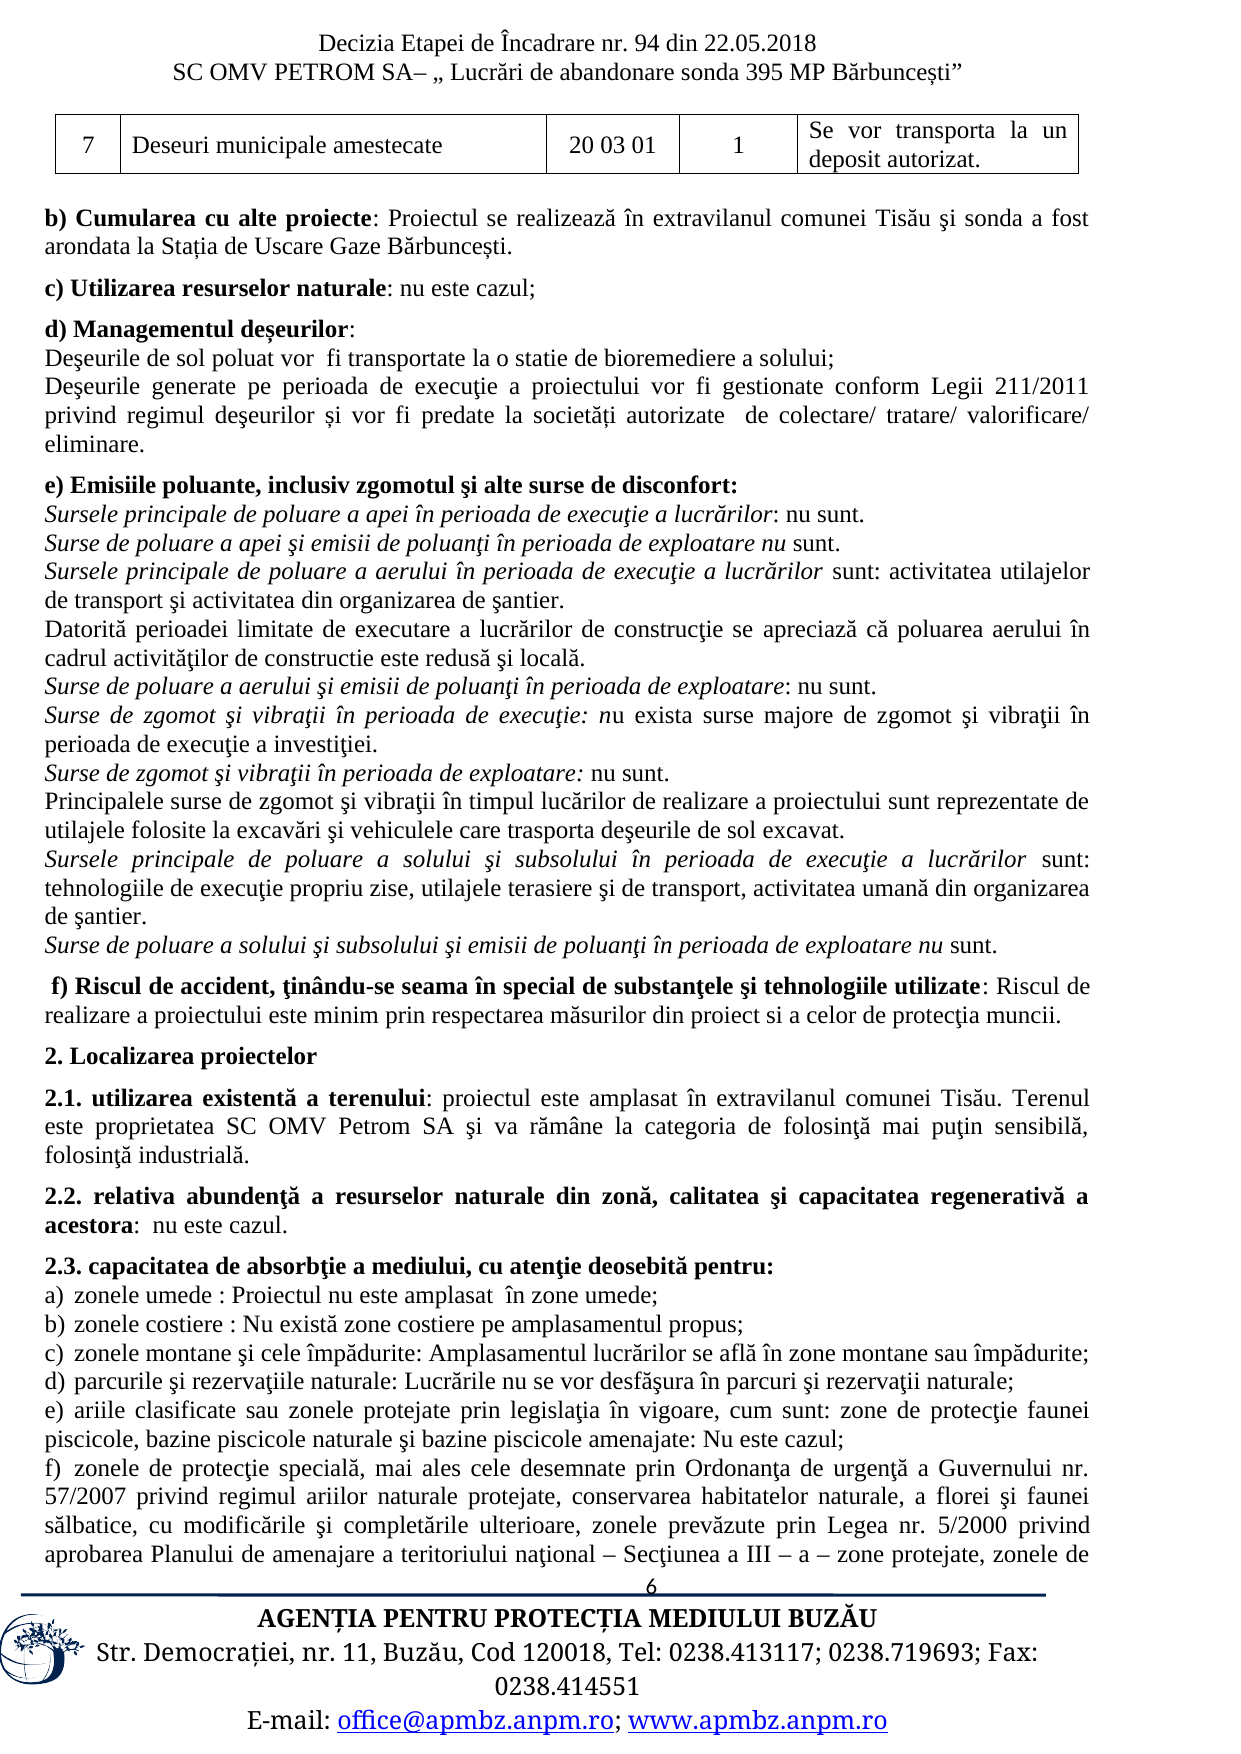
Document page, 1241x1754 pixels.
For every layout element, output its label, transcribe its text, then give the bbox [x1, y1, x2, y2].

text Sursele principale de poluare a solului şi subsolului în perioada de execuţie a lucrărilor sunt: tehnologiile de execuţie propriu zise, utilajele terasiere şi de transport, activitatea umană din organizarea de şantier. [44, 844, 1090, 930]
text 2.3. capacitatea de absorbţie a mediului, cu atenţie deosebită pentru: [44, 1251, 1090, 1280]
table_cell 7 [56, 115, 120, 173]
text e) Emisiile poluante, inclusiv zgomotul şi alte surse de disconfort: [44, 470, 1090, 499]
text f) Riscul de accident, ţinându-se seama în special de substanţele şi tehnologiile utilizate: Riscul de realizare a proiectului este minim prin respectarea măsurilor din proiect si a celor de protecţia muncii. [44, 971, 1090, 1029]
text 2.2. relativa abundenţă a resurselor naturale din zonă, calitatea şi capacitatea regenerativă a acestora: nu este cazul. [44, 1181, 1090, 1239]
table_cell 1 [680, 115, 797, 173]
text Datorită perioadei limitate de executare a lucrărilor de construcţie se apreciază că poluarea aerului în cadrul activităţilor de constructie este redusă şi locală. [44, 614, 1090, 671]
text 2.1. utilizarea existentă a terenului: proiectul este amplasat în extravilanul comunei Tisău. Terenul este proprietatea SC OMV Petrom SA şi va rămâne la categoria de folosinţă mai puţin sensibilă, folosinţă industrială. [44, 1083, 1090, 1169]
list zonele montane şi cele împădurite: Amplasamentul lucrărilor se află în zone montane sau împădurite; [44, 1338, 1090, 1366]
text Sursele principale de poluare a apei în perioada de execuţie a lucrărilor: nu sunt. [44, 499, 1090, 528]
text b) Cumularea cu alte proiecte: Proiectul se realizează în extravilanul comunei Tisău şi sonda a fost arondata la Stația de Uscare Gaze Bărbuncești. [44, 203, 1090, 260]
text 2. Localizarea proiectelor [44, 1041, 1090, 1070]
text Deşeurile de sol poluat vor fi transportate la o statie de bioremediere a solului; [44, 343, 1090, 371]
list parcurile şi rezervaţiile naturale: Lucrările nu se vor desfăşura în parcuri şi rezervaţii naturale; [44, 1366, 1090, 1395]
text d) Managementul deșeurilor: [44, 314, 1090, 343]
list zonele umede : Proiectul nu este amplasat în zone umede; [44, 1280, 1090, 1309]
text Surse de zgomot şi vibraţii în perioada de exploatare: nu sunt. [44, 758, 1090, 786]
table_cell Se vor transporta la un deposit autorizat. [798, 115, 1078, 173]
text Surse de zgomot şi vibraţii în perioada de execuţie: nu exista surse majore de zgomot şi vibraţii în perioada de execuţie a investiţiei. [44, 700, 1090, 758]
text Surse de poluare a aerului şi emisii de poluanţi în perioada de exploatare: nu sunt. [44, 671, 1090, 700]
text Principalele surse de zgomot şi vibraţii în timpul lucărilor de realizare a proiectului sunt reprezentate de utilajele folosite la excavări şi vehiculele care trasporta deşeurile de sol excavat. [44, 786, 1090, 844]
text Surse de poluare a solului şi subsolului şi emisii de poluanţi în perioada de exploatare nu sunt. [44, 930, 1090, 959]
list zonele costiere : Nu există zone costiere pe amplasamentul propus; [44, 1309, 1090, 1338]
text c) Utilizarea resurselor naturale: nu este cazul; [44, 273, 1090, 301]
table_cell Deseuri municipale amestecate [121, 115, 546, 173]
text Deşeurile generate pe perioada de execuţie a proiectului vor fi gestionate conform Legii 211/2011 privind regimul deşeurilor și vor fi predate la societăți autorizate de colectare/ tratare/ valorificare/ eliminare. [44, 371, 1090, 458]
list ariile clasificate sau zonele protejate prin legislaţia în vigoare, cum sunt: zone de protecţie faunei piscicole, bazine piscicole naturale şi bazine piscicole amenajate: Nu este cazul; [44, 1395, 1090, 1453]
table_cell 20 03 01 [547, 115, 679, 173]
text Sursele principale de poluare a aerului în perioada de execuţie a lucrărilor sunt: activitatea utilajelor de transport şi activitatea din organizarea de şantier. [44, 556, 1090, 614]
text Surse de poluare a apei şi emisii de poluanţi în perioada de exploatare nu sunt. [44, 528, 1090, 556]
